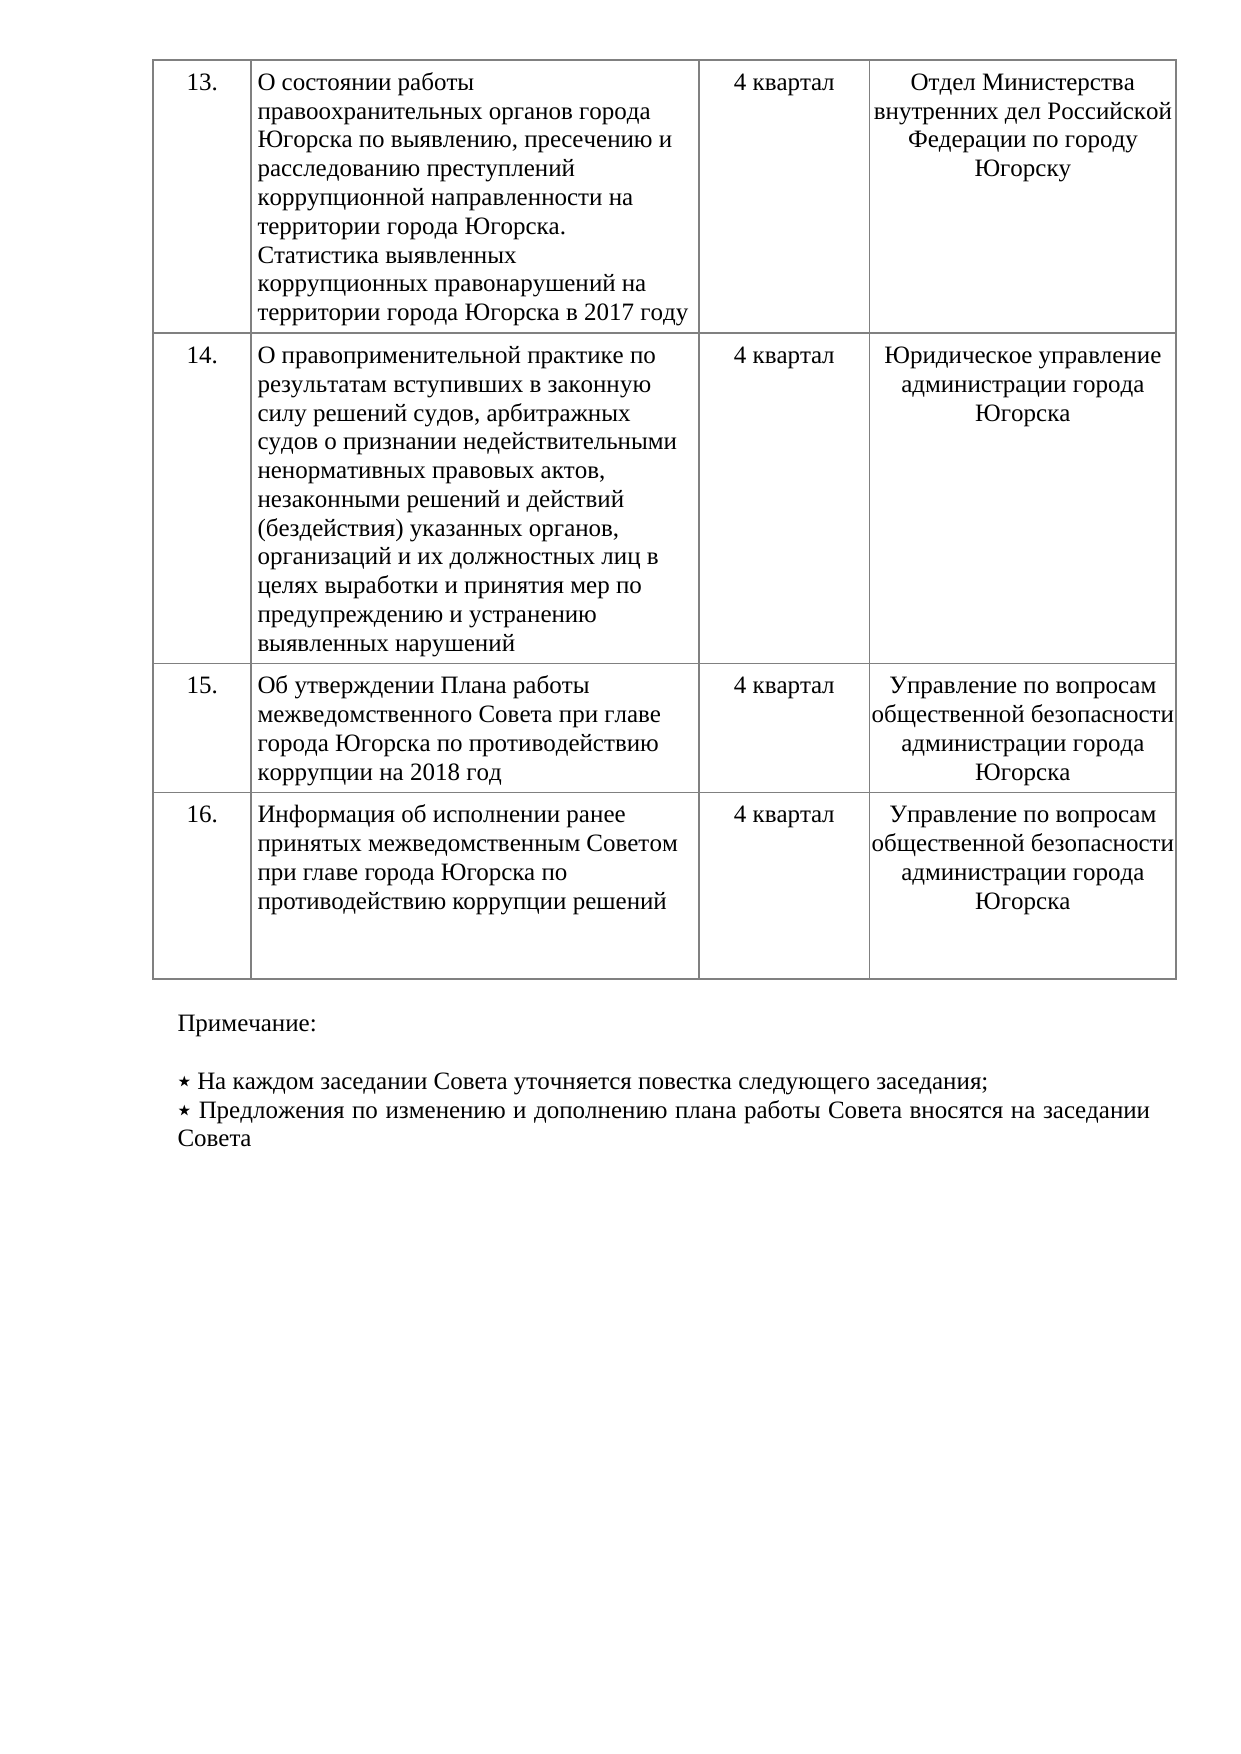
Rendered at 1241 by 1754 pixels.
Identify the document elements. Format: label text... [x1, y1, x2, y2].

table_cell О правоприменительной практике по результатам вступивших в законную силу решений судов, арбитражных судов о признании недействительными ненормативных правовых актов, незаконными решений и действий (бездействия) указанных органов, организаций и их должностных лиц в целях выработки и принятия мер по предупреждению и устранению выявленных нарушений [252, 334, 698, 663]
text ٭ На каждом заседании Совета уточняется повестка следующего заседания; [177, 1066, 1152, 1095]
table_cell О состоянии работы правоохранительных органов города Югорска по выявлению, пресечению и расследованию преступлений коррупционной направленности на территории города Югорска. Статистика выявленных коррупционных правонарушений на территории города Югорска в 2017 году [252, 61, 698, 332]
table_cell Отдел Министерства внутренних дел Российской Федерации по городу Югорску [870, 61, 1175, 332]
table_cell 4 квартал [700, 793, 869, 978]
table_cell 13. [154, 61, 250, 332]
text ٭ Предложения по изменению и дополнению плана работы Совета вносятся на заседании Совета [177, 1095, 1152, 1152]
table_cell Управление по вопросам общественной безопасности администрации города Югорска [870, 664, 1175, 792]
table_cell 14. [154, 334, 250, 663]
table_cell 4 квартал [700, 334, 869, 663]
table_cell Об утверждении Плана работы межведомственного Совета при главе города Югорска по противодействию коррупции на 2018 год [252, 664, 698, 792]
table_cell 4 квартал [700, 61, 869, 332]
table_cell Управление по вопросам общественной безопасности администрации города Югорска [870, 793, 1175, 978]
table_cell Информация об исполнении ранее принятых межведомственным Советом при главе города Югорска по противодействию коррупции решений [252, 793, 698, 978]
table_cell 4 квартал [700, 664, 869, 792]
text Примечание: [177, 1008, 1152, 1037]
table_cell 15. [154, 664, 250, 792]
table_cell Юридическое управление администрации города Югорска [870, 334, 1175, 663]
table_cell 16. [154, 793, 250, 978]
